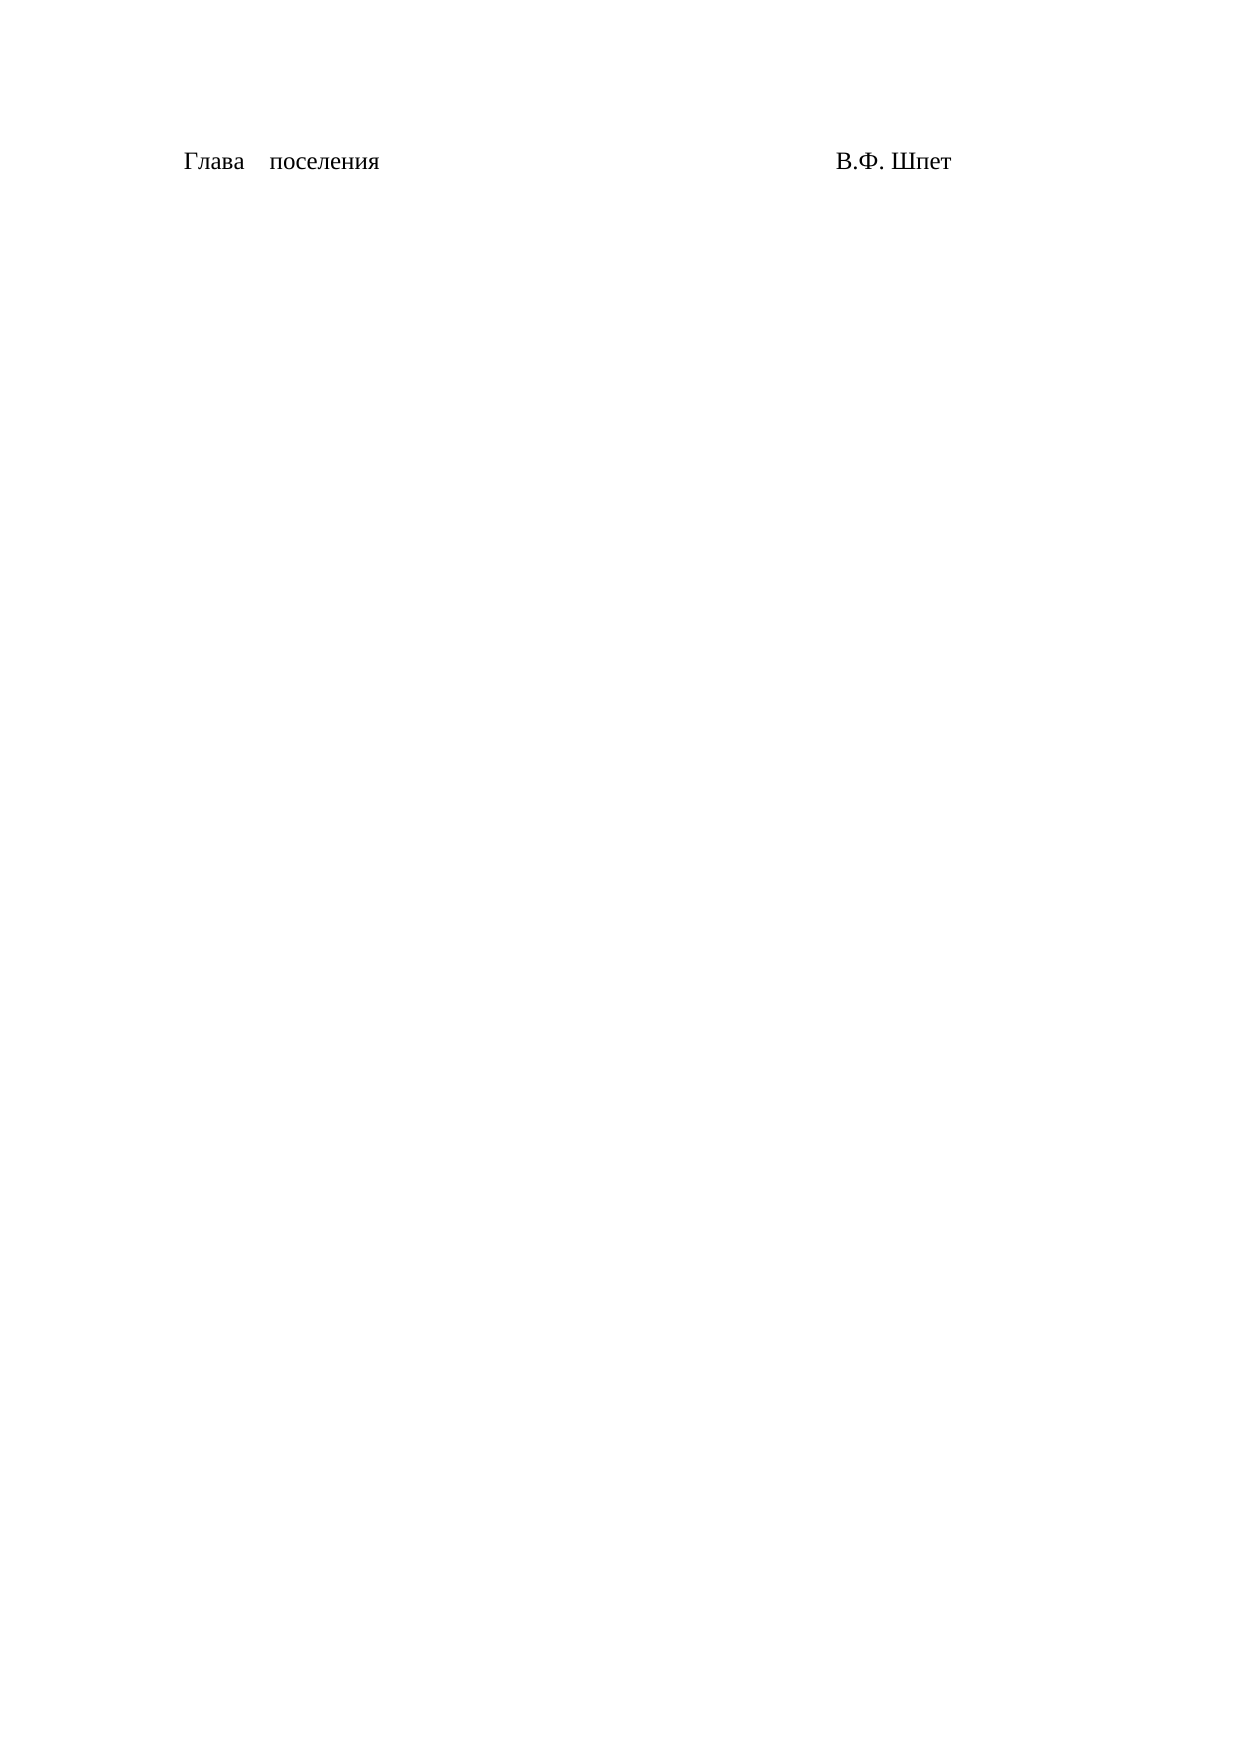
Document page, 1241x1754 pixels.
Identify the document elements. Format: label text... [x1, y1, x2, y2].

text Глава поселения В.Ф. Шпет [177, 146, 1152, 175]
